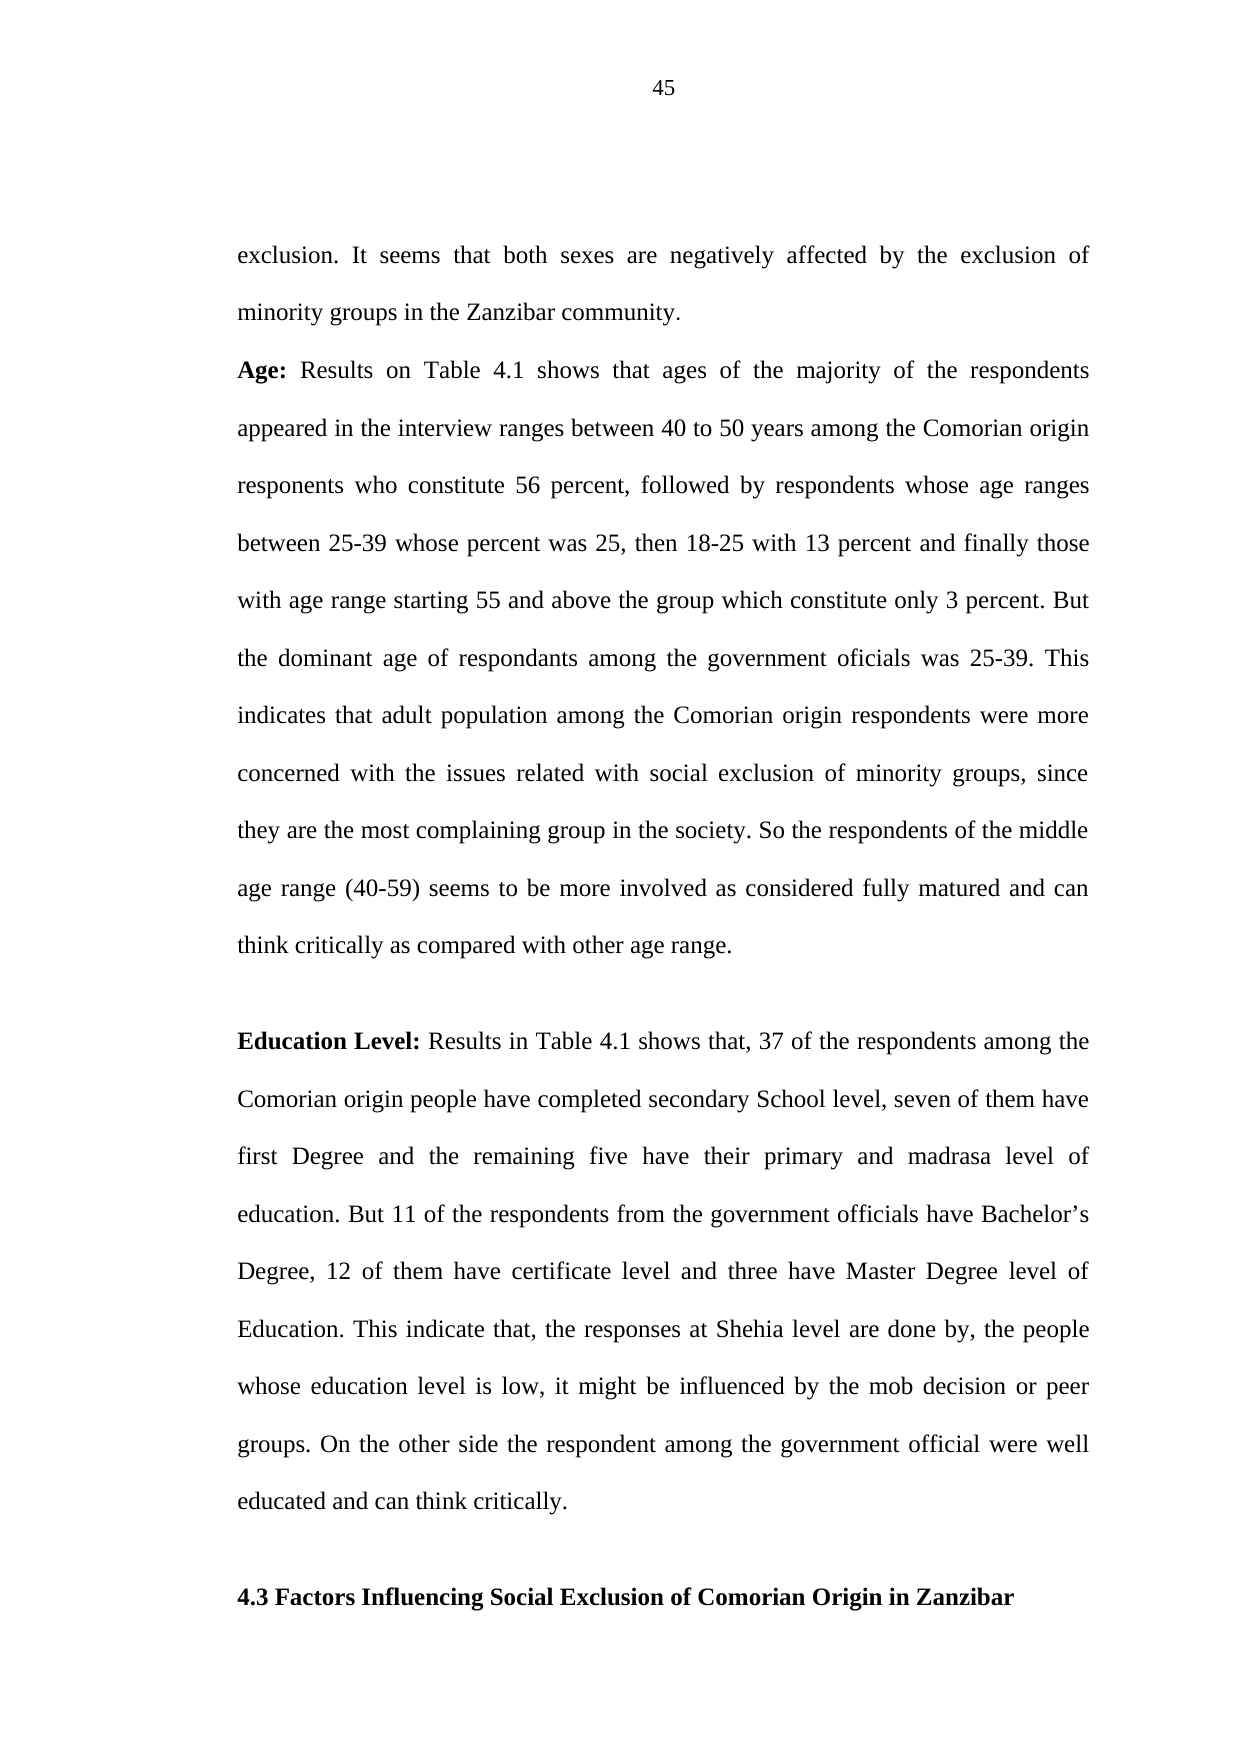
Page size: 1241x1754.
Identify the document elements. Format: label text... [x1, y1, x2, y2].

text Education Level: Results in Table 4.1 shows that, 37 of the respondents among the Comorian origin people have completed secondary School level, seven of them have first Degree and the remaining five have their primary and madrasa level of education. But 11 of the respondents from the government officials have Bachelor’s Degree, 12 of them have certificate level and three have Master Degree level of Education. This indicate that, the responses at Shehia level are done by, the people whose education level is low, it might be influenced by the mob decision or peer groups. On the other side the respondent among the government official were well educated and can think critically. [237, 1026, 1090, 1515]
text Age: Results on Table 4.1 shows that ages of the majority of the respondents appeared in the interview ranges between 40 to 50 years among the Comorian origin responents who constitute 56 percent, followed by respondents whose age ranges between 25-39 whose percent was 25, then 18-25 with 13 percent and finally those with age range starting 55 and above the group which constitute only 3 percent. But the dominant age of respondants among the government oficials was 25-39. This indicates that adult population among the Comorian origin respondents were more concerned with the issues related with social exclusion of minority groups, since they are the most complaining group in the society. So the respondents of the middle age range (40-59) seems to be more involved as considered fully matured and can think critically as compared with other age range. [237, 356, 1090, 959]
text 4.3 Factors Influencing Social Exclusion of Comorian Origin in Zanzibar [237, 1582, 1090, 1611]
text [237, 240, 1090, 327]
